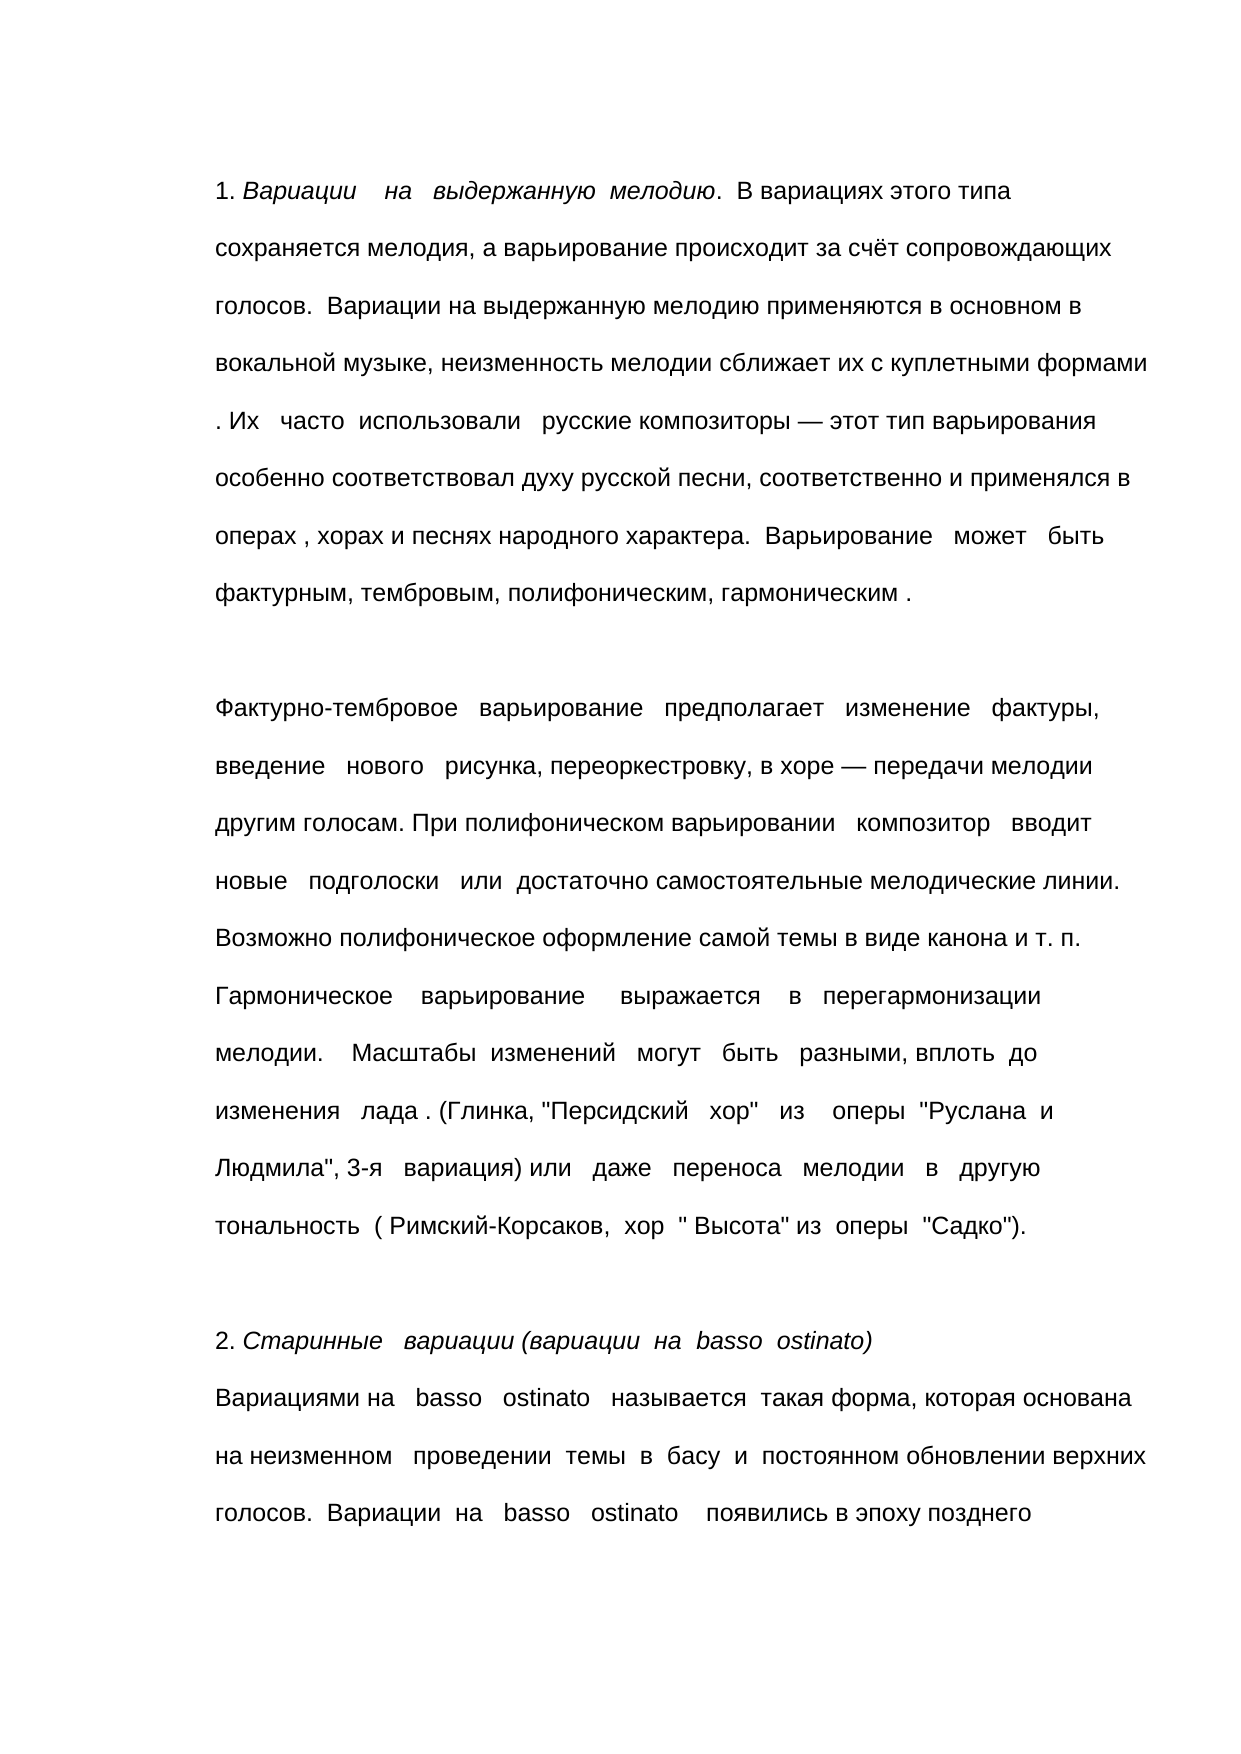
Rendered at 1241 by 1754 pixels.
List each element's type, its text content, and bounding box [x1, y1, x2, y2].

text 1. Вариации на выдержанную мелодию. В вариациях этого типа сохраняется мелодия, а варьирование происходит за счёт сопровождающих голосов. Вариации на выдержанную мелодию применяются в основном в вокальной музыке, неизменность мелодии сближает их с куплетными формами . Их часто использовали русские композиторы — этот тип варьирования особенно соответствовал духу русской песни, соответственно и применялся в операх , хорах и песнях народного характера. Варьирование может быть фактурным, тембровым, полифоническим, гармоническим . [215, 176, 1152, 607]
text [215, 1383, 1152, 1527]
text 2. Старинные вариации (вариации на basso ostinato) [215, 1326, 1152, 1354]
text Фактурно-тембровое варьирование предполагает изменение фактуры, введение нового рисунка, переоркестровку, в хоре — передачи мелодии другим голосам. При полифоническом варьировании композитор вводит новые подголоски или достаточно самостоятельные мелодические линии. Возможно полифоническое оформление самой темы в виде канона и т. п. Гармоническое варьирование выражается в перегармонизации мелодии. Масштабы изменений могут быть разными, вплоть до изменения лада . (Глинка, "Персидский хор" из оперы "Руслана и Людмила", 3-я вариация) или даже переноса мелодии в другую тональность ( Римский-Корсаков, хор " Высота" из оперы "Садко"). [215, 693, 1152, 1239]
